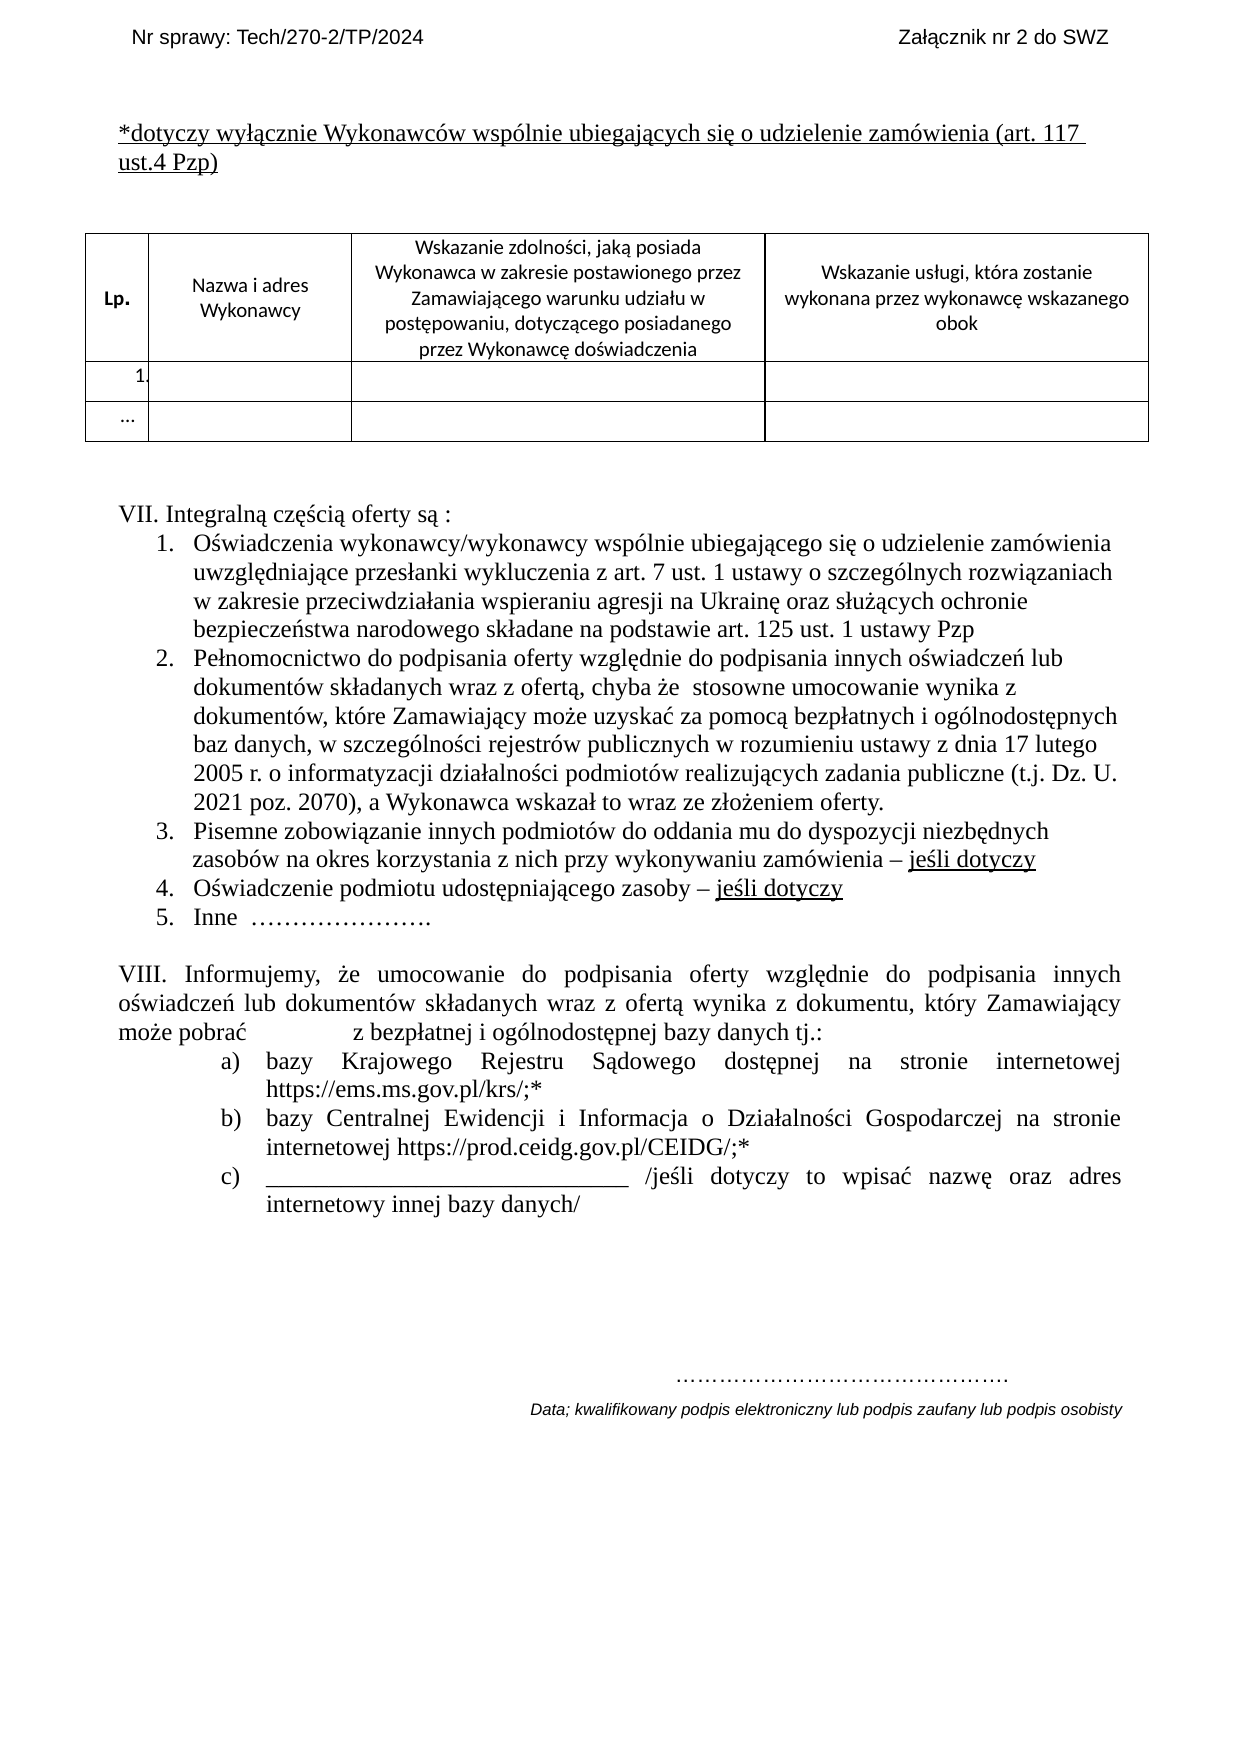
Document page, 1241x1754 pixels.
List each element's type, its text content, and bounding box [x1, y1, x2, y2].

table_header Nazwa i adres Wykonawcy [149, 234, 351, 361]
list Oświadczenia wykonawcy/wykonawcy wspólnie ubiegającego się o udzielenie zamówienia uwzględniające przesłanki wykluczenia z art. 7 ust. 1 ustawy o szczególnych rozwiązaniach w zakresie przeciwdziałania wspieraniu agresji na Ukrainę oraz służących ochronie bezpieczeństwa narodowego składane na podstawie art. 125 ust. 1 ustawy Pzp [156, 528, 1122, 643]
table_cell … [86, 402, 148, 441]
text Data; kwalifikowany podpis elektroniczny lub podpis zaufany lub podpis osobisty [118, 1400, 1122, 1419]
text VII. Integralną częścią oferty są : [118, 499, 1122, 528]
table_cell [766, 362, 1148, 401]
table_header Lp. [86, 234, 148, 361]
list bazy Centralnej Ewidencji i Informacja o Działalności Gospodarczej na stronie internetowej https://prod.ceidg.gov.pl/CEIDG/;* [221, 1103, 1122, 1161]
table_cell [352, 402, 764, 441]
text zasobów na okres korzystania z nich przy wykonywaniu zamówienia – jeśli dotyczy [156, 844, 1122, 873]
table_cell [766, 402, 1148, 441]
table_header Wskazanie usługi, która zostanie wykonana przez wykonawcę wskazanego obok [766, 234, 1148, 361]
table_cell [352, 362, 764, 401]
table_cell [149, 402, 351, 441]
text VIII. Informujemy, że umocowanie do podpisania oferty względnie do podpisania innych oświadczeń lub dokumentów składanych wraz z ofertą wynika z dokumentu, który Zamawiający może pobrać z bezpłatnej i ogólnodostępnej bazy danych tj.: [118, 959, 1122, 1046]
list Inne …………………. [156, 902, 1122, 931]
table_cell [149, 362, 351, 401]
list Oświadczenie podmiotu udostępniającego zasoby – jeśli dotyczy [156, 873, 1122, 902]
text ………………………………………. [487, 1362, 1122, 1387]
table_cell [86, 362, 148, 401]
list _____________________________ /jeśli dotyczy to wpisać nazwę oraz adres internetowy innej bazy danych/ [221, 1161, 1122, 1218]
list Pełnomocnictwo do podpisania oferty względnie do podpisania innych oświadczeń lub dokumentów składanych wraz z ofertą, chyba że stosowne umocowanie wynika z dokumentów, które Zamawiający może uzyskać za pomocą bezpłatnych i ogólnodostępnych baz danych, w szczególności rejestrów publicznych w rozumieniu ustawy z dnia 17 lutego 2005 r. o informatyzacji działalności podmiotów realizujących zadania publiczne (t.j. Dz. U. 2021 poz. 2070), a Wykonawca wskazał to wraz ze złożeniem oferty. [156, 643, 1122, 816]
list bazy Krajowego Rejestru Sądowego dostępnej na stronie internetowej https://ems.ms.gov.pl/krs/;* [221, 1046, 1122, 1103]
list Pisemne zobowiązanie innych podmiotów do oddania mu do dyspozycji niezbędnych [156, 816, 1122, 844]
text *dotyczy wyłącznie Wykonawców wspólnie ubiegających się o udzielenie zamówienia (art. 117 ust.4 Pzp) [118, 118, 1122, 176]
table_header Wskazanie zdolności, jaką posiada Wykonawca w zakresie postawionego przez Zamawiającego warunku udziału w postępowaniu, dotyczącego posiadanego przez Wykonawcę doświadczenia [352, 234, 764, 361]
